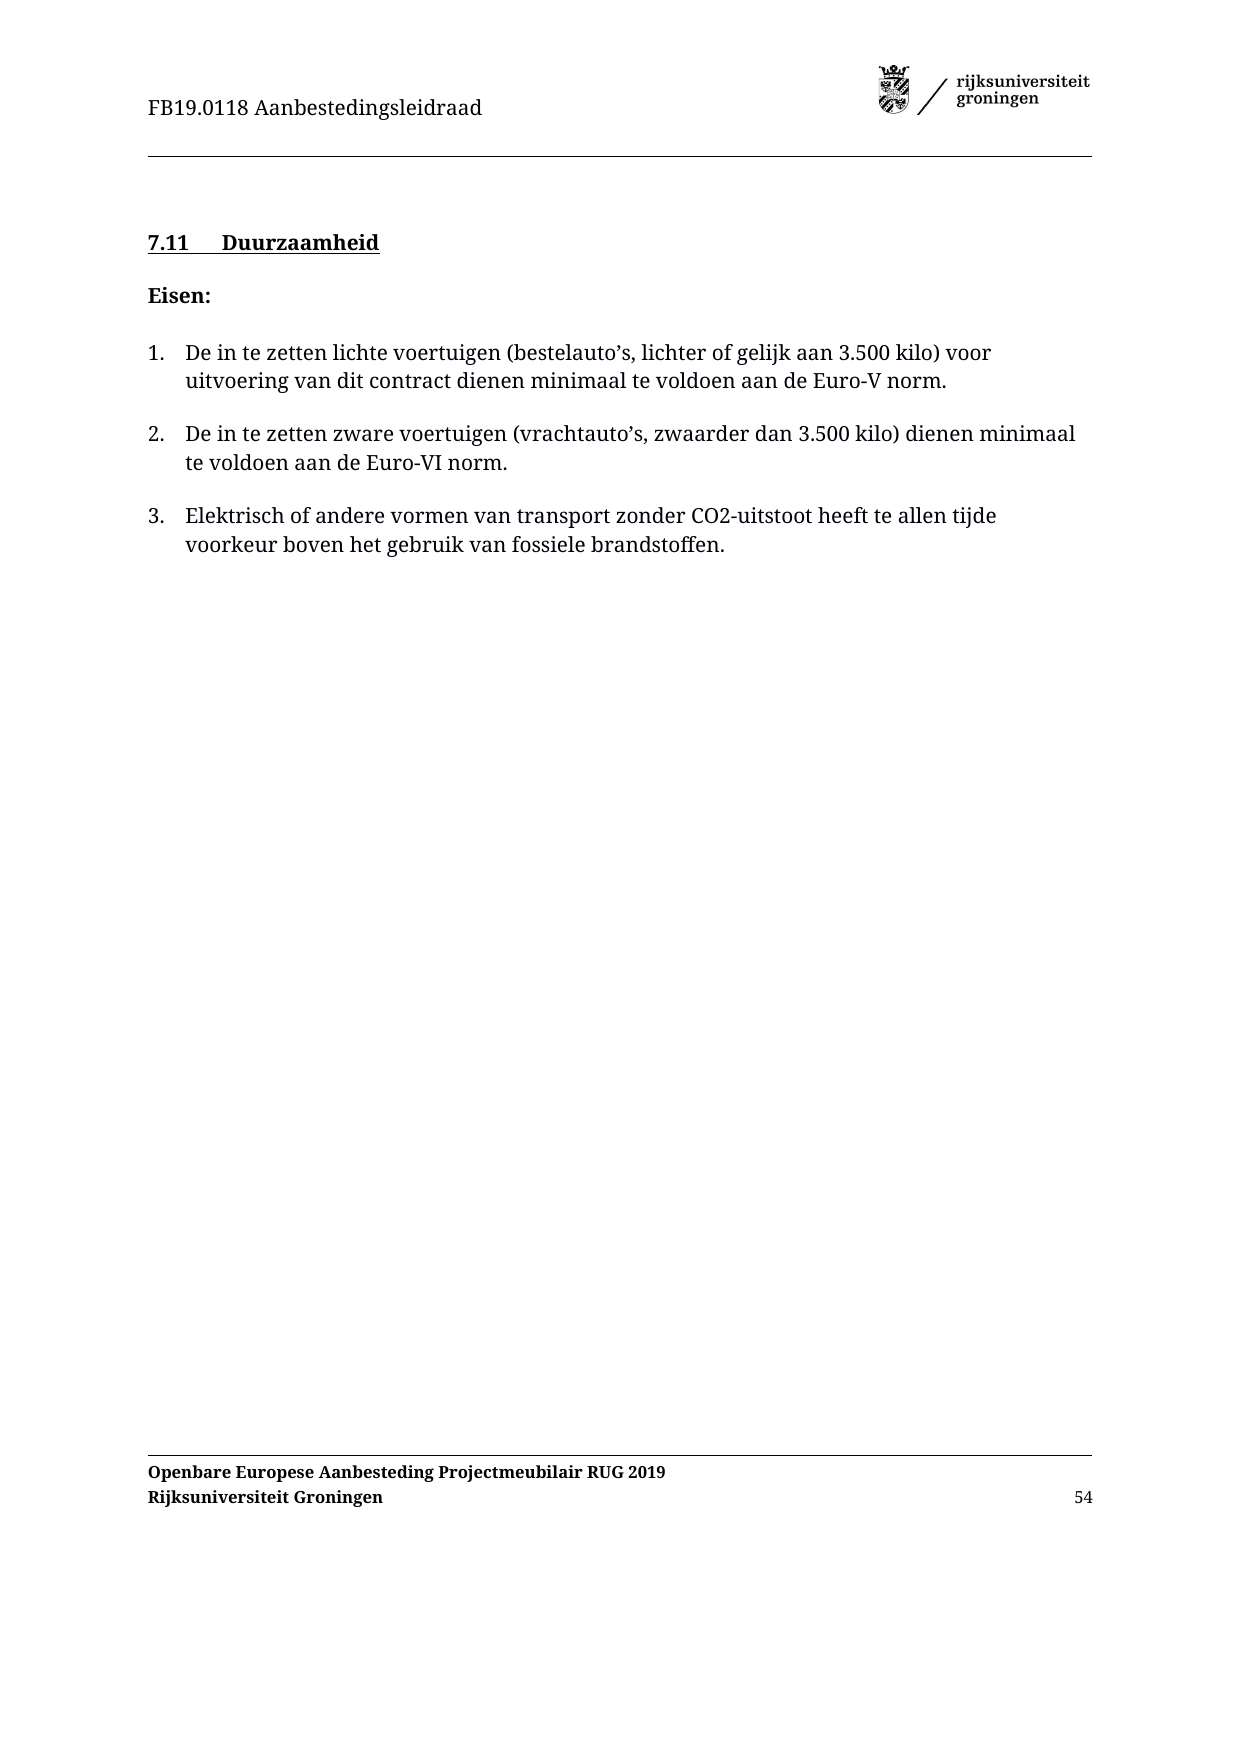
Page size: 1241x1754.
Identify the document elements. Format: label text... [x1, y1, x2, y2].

picture [878, 65, 1093, 115]
list Elektrisch of andere vormen van transport zonder CO2-uitstoot heeft te allen tijde voorkeur boven het gebruik van fossiele brandstoffen. [148, 501, 1092, 558]
subtitle 7.11 Duurzaamheid [148, 228, 1092, 257]
text Eisen: [148, 281, 1092, 309]
list De in te zetten zware voertuigen (vrachtauto’s, zwaarder dan 3.500 kilo) dienen minimaal te voldoen aan de Euro-VI norm. [148, 419, 1092, 501]
list De in te zetten lichte voertuigen (bestelauto’s, lichter of gelijk aan 3.500 kilo) voor uitvoering van dit contract dienen minimaal te voldoen aan de Euro-V norm. [148, 338, 1092, 419]
